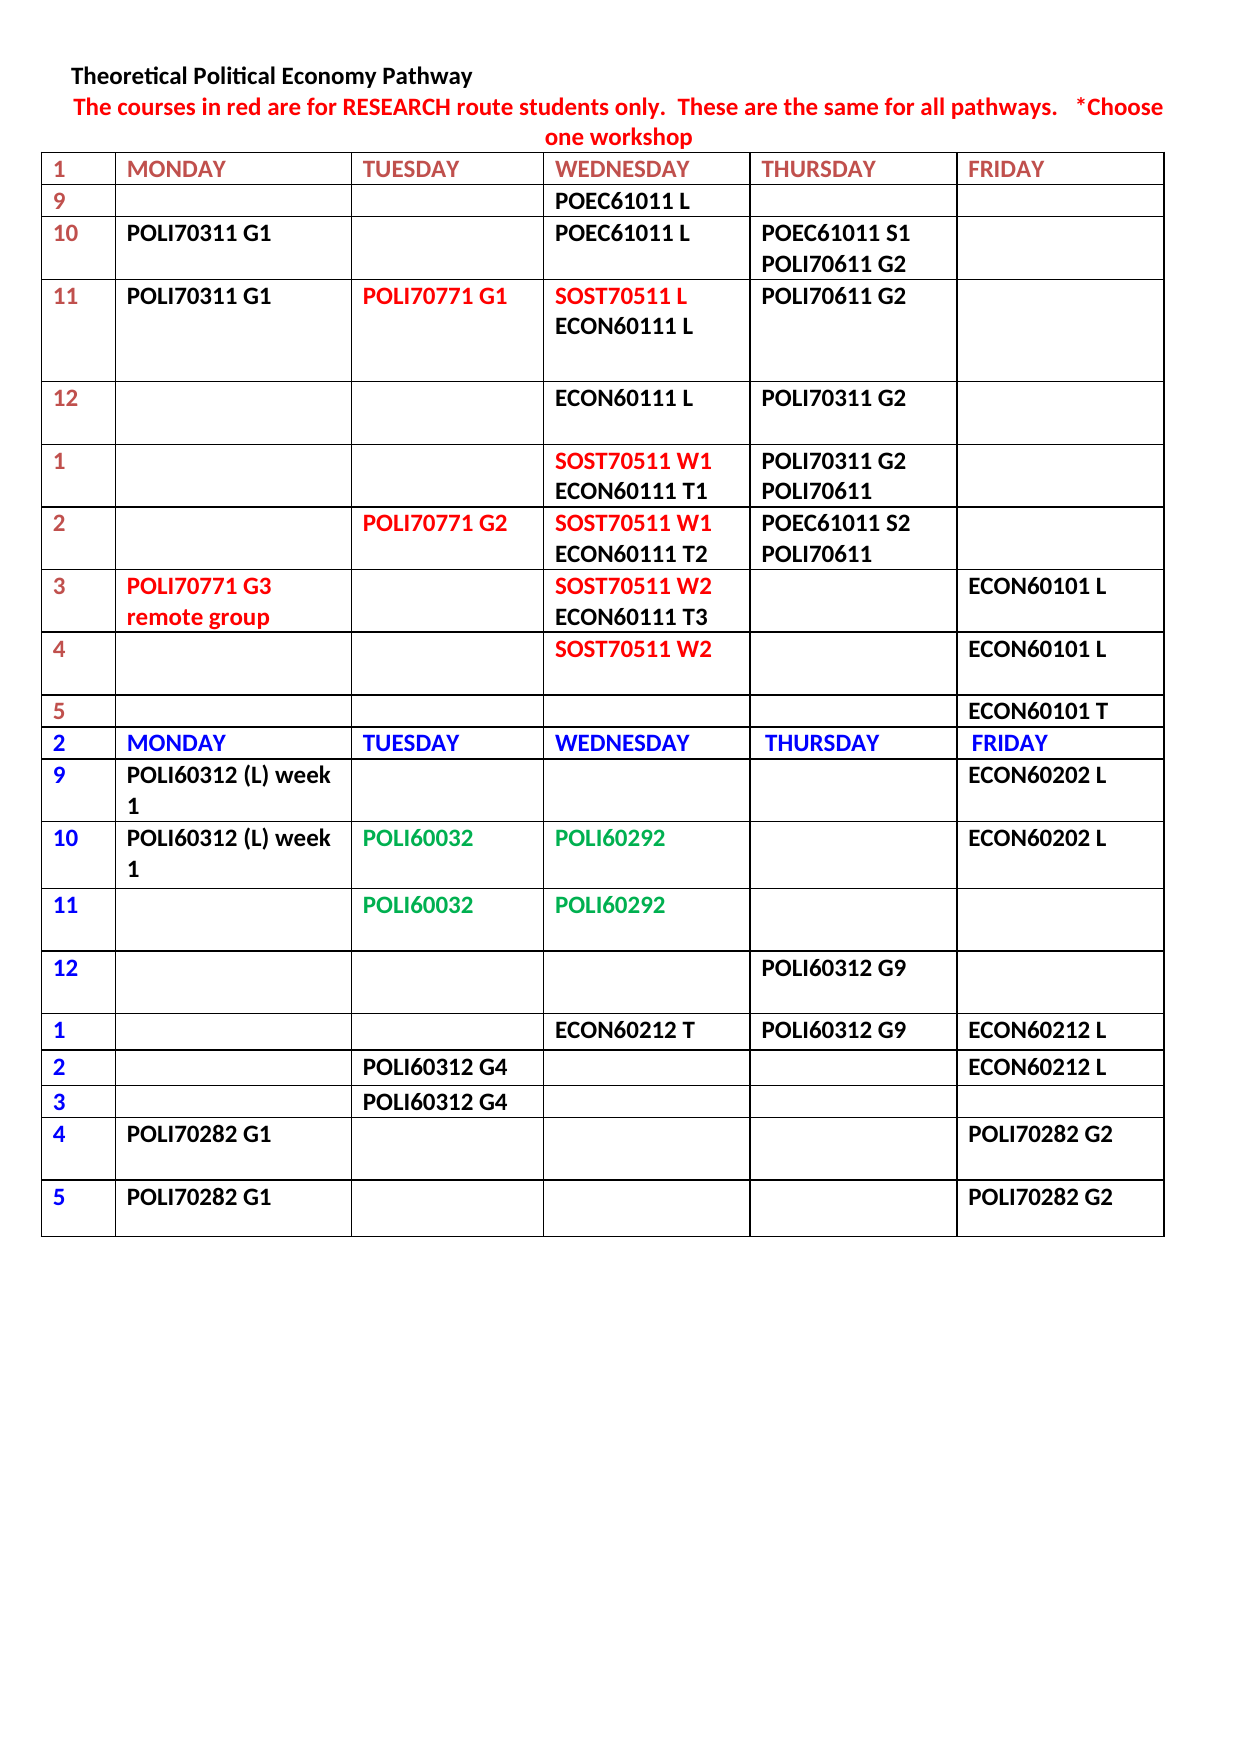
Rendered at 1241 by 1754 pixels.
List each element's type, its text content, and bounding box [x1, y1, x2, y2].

table_cell POLI70771 G1 [352, 280, 543, 381]
table_cell THURSDAY [751, 728, 956, 758]
table_cell 2 [42, 1051, 115, 1085]
table_header FRIDAY [958, 153, 1163, 184]
table_cell POLI60292 [544, 889, 749, 950]
table_header WEDNESDAY [544, 153, 749, 184]
table_cell POLI60312 (L) week 1 [116, 822, 351, 887]
table_header 1 [42, 153, 115, 184]
table_cell 4 [42, 1118, 115, 1179]
table_cell [116, 382, 351, 443]
table_cell [751, 570, 956, 631]
table_cell 2 [42, 508, 115, 569]
table_cell 9 [42, 185, 115, 216]
table_cell POLI70611 G2 [751, 280, 956, 381]
table_cell ECON60202 L [958, 822, 1163, 887]
table_cell [352, 1181, 543, 1236]
table_cell [116, 633, 351, 694]
table_cell [116, 1014, 351, 1049]
table_cell SOST70511 W1 ECON60111 T2 [544, 508, 749, 569]
table_cell [352, 952, 543, 1013]
table_cell [751, 1181, 956, 1236]
table_cell 1 [42, 1014, 115, 1049]
table_cell POEC61011 S2 POLI70611 [751, 508, 956, 569]
table_cell POLI70311 G2 [751, 382, 956, 443]
table_cell 12 [42, 952, 115, 1013]
table_cell [116, 1051, 351, 1085]
table_cell MONDAY [116, 728, 351, 758]
table_cell POLI70311 G1 [116, 217, 351, 278]
table_cell [116, 445, 351, 506]
table_cell 11 [42, 889, 115, 950]
table_cell [751, 1051, 956, 1085]
table_cell SOST70511 W2 ECON60111 T3 [544, 570, 749, 631]
table_cell [116, 696, 351, 726]
table_cell 12 [42, 382, 115, 443]
table_cell [958, 952, 1163, 1013]
table_cell 2 [42, 728, 115, 758]
table_cell [751, 633, 956, 694]
table_cell [958, 445, 1163, 506]
table_cell POEC61011 L [544, 185, 749, 216]
table_cell [352, 185, 543, 216]
table_cell [352, 570, 543, 631]
table_cell POLI60312 G9 [751, 1014, 956, 1049]
table_cell POEC61011 L [544, 217, 749, 278]
table_cell [352, 445, 543, 506]
table_cell [116, 185, 351, 216]
table_cell [352, 1118, 543, 1179]
table_cell ECON60111 L [544, 382, 749, 443]
table_cell ECON60101 T [958, 696, 1163, 726]
table_cell POLI70282 G1 [116, 1118, 351, 1179]
table_cell POLI70311 G1 [116, 280, 351, 381]
table_cell SOST70511 W1 ECON60111 T1 [544, 445, 749, 506]
table_cell [116, 952, 351, 1013]
table_cell WEDNESDAY [544, 728, 749, 758]
table_cell POLI70282 G2 [958, 1118, 1163, 1179]
table_cell [116, 889, 351, 950]
table_cell [352, 633, 543, 694]
table_cell POLI70282 G2 [958, 1181, 1163, 1236]
table_cell [352, 217, 543, 278]
table_cell 10 [42, 217, 115, 278]
table_cell [751, 1118, 956, 1179]
table_cell 10 [42, 822, 115, 887]
table_cell POLI60312 G4 [352, 1086, 543, 1117]
table_cell [544, 952, 749, 1013]
table_cell [751, 822, 956, 887]
table_cell POLI60312 G4 [352, 1051, 543, 1085]
table_cell ECON60212 L [958, 1051, 1163, 1085]
text Theoretical Political Economy Pathway [71, 60, 1166, 91]
table_cell TUESDAY [352, 728, 543, 758]
table_cell FRIDAY [958, 728, 1163, 758]
table_cell 5 [42, 696, 115, 726]
table_cell ECON60212 L [958, 1014, 1163, 1049]
table_cell SOST70511 L ECON60111 L [544, 280, 749, 381]
table_cell [544, 1051, 749, 1085]
table_cell [352, 696, 543, 726]
table_header TUESDAY [352, 153, 543, 184]
table_cell [544, 1086, 749, 1117]
table_cell [116, 508, 351, 569]
table_cell [544, 1181, 749, 1236]
table_cell POLI70771 G2 [352, 508, 543, 569]
table_cell [958, 508, 1163, 569]
table_cell POLI60312 (L) week 1 [116, 760, 351, 821]
table_cell 1 [42, 445, 115, 506]
table_cell POLI60312 G9 [751, 952, 956, 1013]
table_cell [751, 185, 956, 216]
table_cell [958, 185, 1163, 216]
table_cell POLI70282 G1 [116, 1181, 351, 1236]
table_cell [958, 280, 1163, 381]
table_cell ECON60101 L [958, 633, 1163, 694]
table_cell 4 [42, 633, 115, 694]
table_cell 3 [42, 570, 115, 631]
table_cell [352, 760, 543, 821]
table_cell POEC61011 S1 POLI70611 G2 [751, 217, 956, 278]
table_cell POLI60032 [352, 822, 543, 887]
table_header MONDAY [116, 153, 351, 184]
table_cell 9 [42, 760, 115, 821]
table_cell [751, 889, 956, 950]
table_cell ECON60101 L [958, 570, 1163, 631]
table_cell 11 [42, 280, 115, 381]
table_header THURSDAY [751, 153, 956, 184]
table_cell SOST70511 W2 [544, 633, 749, 694]
table_cell POLI70311 G2 POLI70611 [751, 445, 956, 506]
table_cell [958, 1086, 1163, 1117]
table_cell [544, 1118, 749, 1179]
table_cell [751, 696, 956, 726]
table_cell [958, 889, 1163, 950]
table_cell POLI60032 [352, 889, 543, 950]
table_cell [544, 696, 749, 726]
table_cell ECON60212 T [544, 1014, 749, 1049]
table_cell [958, 382, 1163, 443]
table_cell POLI70771 G3 remote group [116, 570, 351, 631]
table_cell POLI60292 [544, 822, 749, 887]
table_cell 3 [42, 1086, 115, 1117]
title The courses in red are for RESEARCH route students only. These are the same for all pathways. *Choose one workshop [71, 91, 1166, 152]
table_cell [116, 1086, 351, 1117]
table_cell ECON60202 L [958, 760, 1163, 821]
table_cell [352, 382, 543, 443]
table_cell [958, 217, 1163, 278]
table_cell [751, 760, 956, 821]
table_cell [352, 1014, 543, 1049]
table_cell 5 [42, 1181, 115, 1236]
table_cell [544, 760, 749, 821]
table_cell [751, 1086, 956, 1117]
